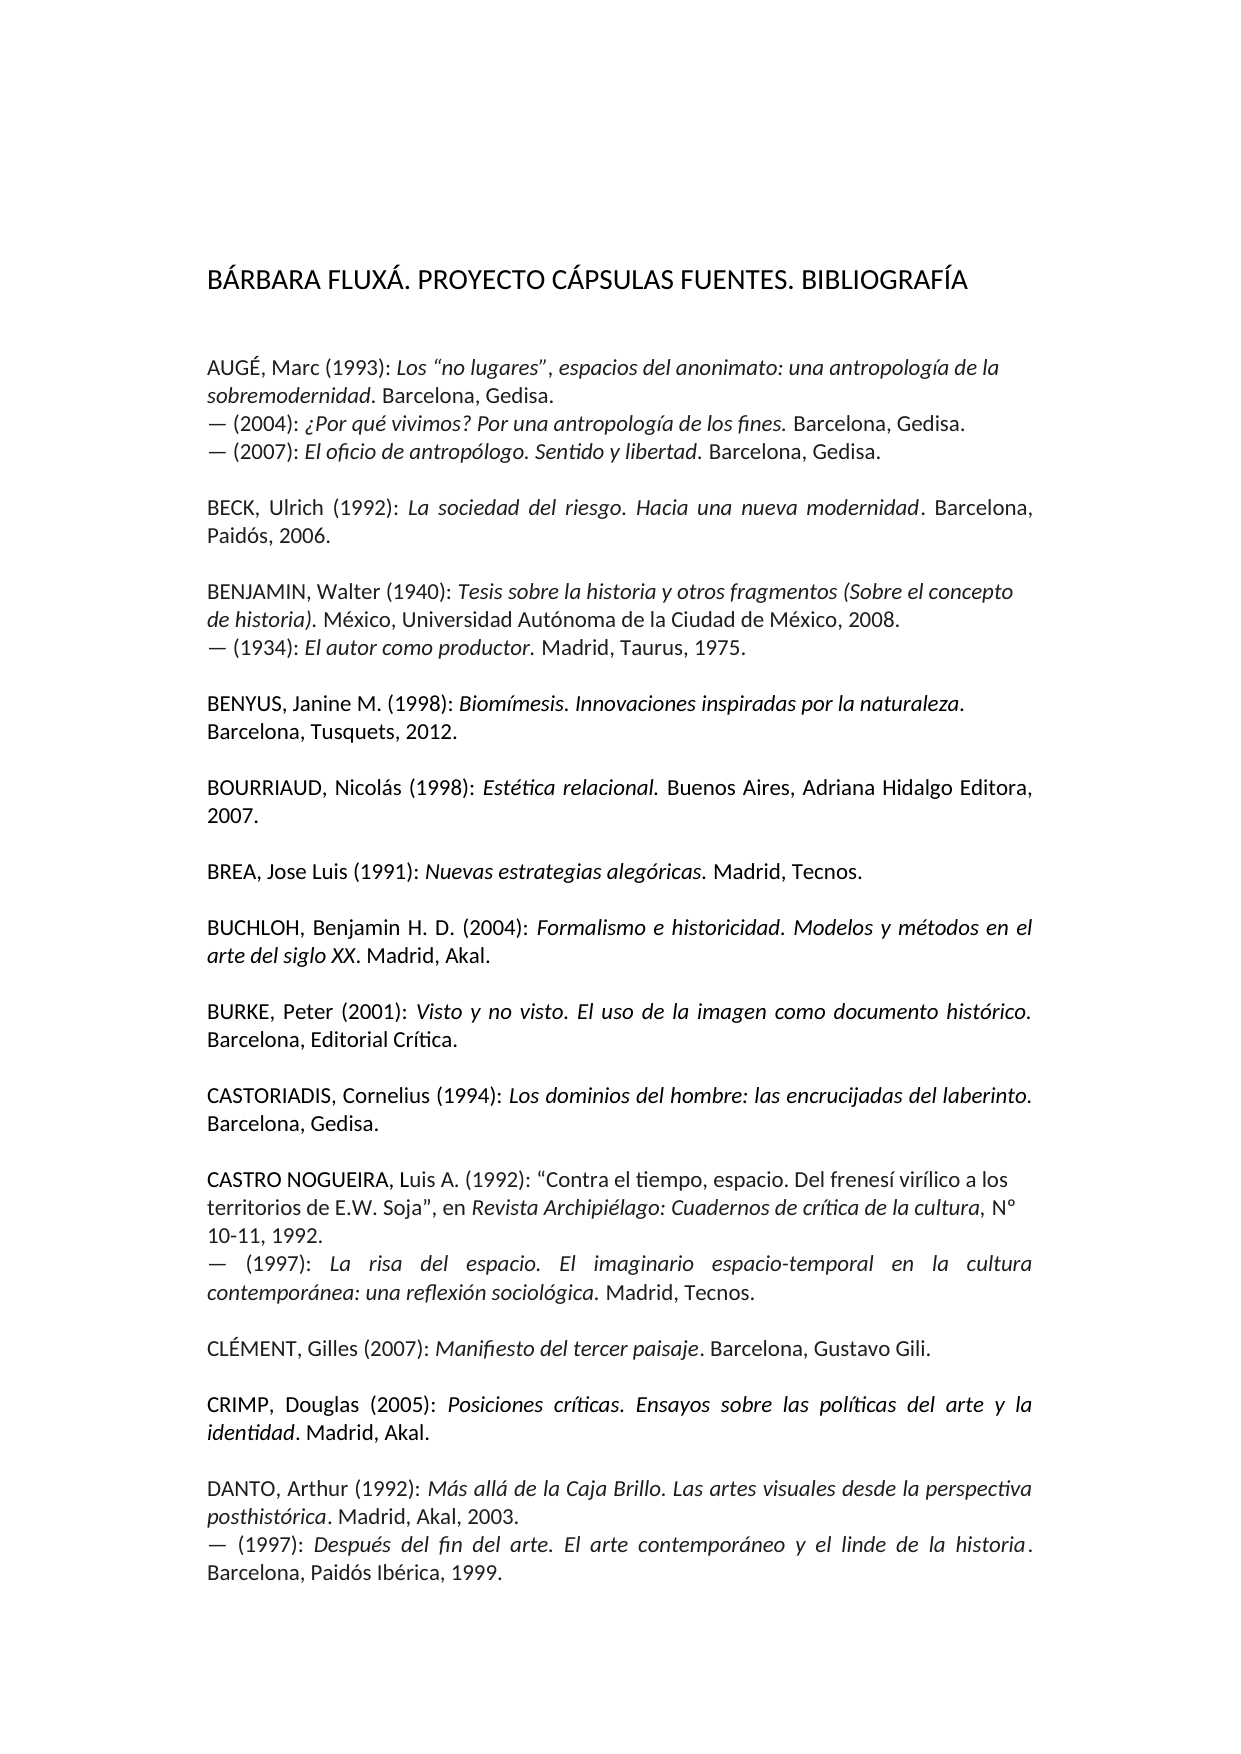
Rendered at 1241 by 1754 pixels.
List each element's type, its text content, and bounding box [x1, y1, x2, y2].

text CRIMP, Douglas (2005): Posiciones críticas. Ensayos sobre las políticas del arte y la identidad. Madrid, Akal. [207, 1390, 1033, 1446]
text — (2007): El oficio de antropólogo. Sentido y libertad. Barcelona, Gedisa. [207, 437, 1033, 465]
text DANTO, Arthur (1992): Más allá de la Caja Brillo. Las artes visuales desde la perspectiva posthistórica. Madrid, Akal, 2003. [207, 1474, 1033, 1530]
text BENYUS, Janine M. (1998): Biomímesis. Innovaciones inspiradas por la naturaleza. [207, 689, 1033, 717]
text — (1997): La risa del espacio. El imaginario espacio-temporal en la cultura contemporánea: una reflexión sociológica. Madrid, Tecnos. [207, 1249, 1033, 1306]
text — (1934): El autor como productor. Madrid, Taurus, 1975. [207, 633, 1033, 661]
text BOURRIAUD, Nicolás (1998): Estética relacional. Buenos Aires, Adriana Hidalgo Editora, 2007. [207, 773, 1033, 829]
text Barcelona, Tusquets, 2012. [207, 717, 1033, 745]
text BREA, Jose Luis (1991): Nuevas estrategias alegóricas. Madrid, Tecnos. [207, 857, 1033, 885]
text AUGÉ, Marc (1993): Los “no lugares”, espacios del anonimato: una antropología de la sobremodernidad. Barcelona, Gedisa. [207, 353, 1033, 409]
text BURKE, Peter (2001): Visto y no visto. El uso de la imagen como documento histórico. Barcelona, Editorial Crítica. [207, 997, 1033, 1053]
text CLÉMENT, Gilles (2007): Manifiesto del tercer paisaje. Barcelona, Gustavo Gili. [207, 1334, 1033, 1362]
text BENJAMIN, Walter (1940): Tesis sobre la historia y otros fragmentos (Sobre el concepto de historia). México, Universidad Autónoma de la Ciudad de México, 2008. [207, 577, 1033, 633]
text — (1997): Después del fin del arte. El arte contemporáneo y el linde de la historia. Barcelona, Paidós Ibérica, 1999. [207, 1530, 1033, 1586]
text BÁRBARA FLUXÁ. PROYECTO CÁPSULAS FUENTES. BIBLIOGRAFÍA [207, 261, 1033, 297]
text BUCHLOH, Benjamin H. D. (2004): Formalismo e historicidad. Modelos y métodos en el arte del siglo XX. Madrid, Akal. [207, 913, 1033, 969]
text — (2004): ¿Por qué vivimos? Por una antropología de los fines. Barcelona, Gedisa. [207, 409, 1033, 437]
text CASTORIADIS, Cornelius (1994): Los dominios del hombre: las encrucijadas del laberinto. Barcelona, Gedisa. [207, 1081, 1033, 1137]
text CASTRO NOGUEIRA, Luis A. (1992): “Contra el tiempo, espacio. Del frenesí virílico a los territorios de E.W. Soja”, en Revista Archipiélago: Cuadernos de crítica de la cultura, Nº 10-11, 1992. [207, 1166, 1033, 1249]
text BECK, Ulrich (1992): La sociedad del riesgo. Hacia una nueva modernidad. Barcelona, Paidós, 2006. [207, 493, 1033, 549]
